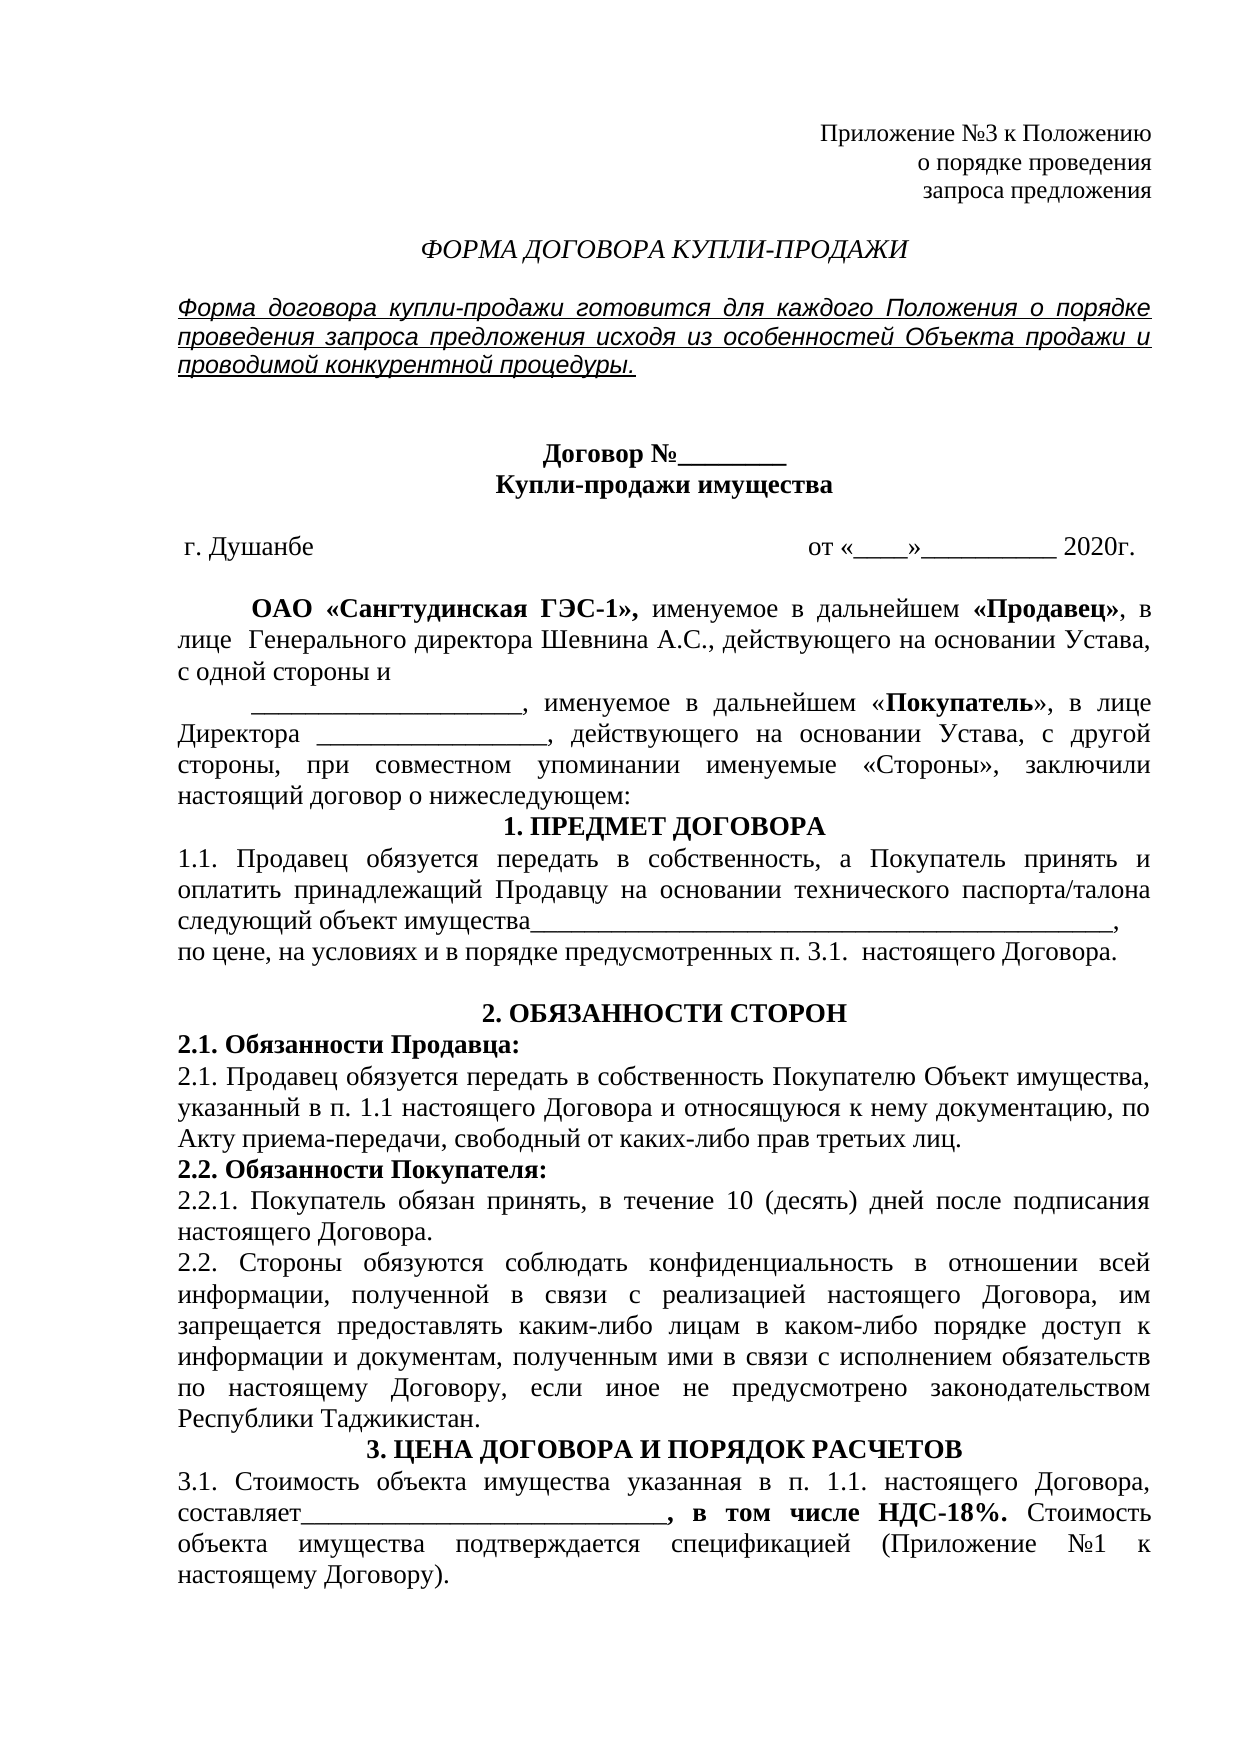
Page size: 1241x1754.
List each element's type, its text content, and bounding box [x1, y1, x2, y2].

text Форма договора купли-продажи готовится для каждого Положения о порядке проведения запроса предложения исходя из особенностей Объекта продажи и проводимой конкурентной процедуры. [177, 319, 1152, 347]
text по цене, на условиях и в порядке предусмотренных п. 3.1. настоящего Договора. [177, 935, 1152, 966]
text 2.2.1. Покупатель обязан принять, в течение 10 (десять) дней после подписания настоящего Договора. [177, 1184, 1152, 1247]
text г. Душанбе от «____»__________ 2020г. [177, 530, 1152, 561]
text Договор №________ [177, 437, 1152, 468]
text Купли-продажи имущества [177, 468, 1152, 499]
text 2.2. Обязанности Покупателя: [177, 1153, 1152, 1184]
text о порядке проведения [177, 147, 1152, 176]
text Форма договора купли-продажи готовится для каждого Положения о порядке проведения запроса предложения исходя из особенностей Объекта продажи и проводимой конкурентной процедуры. [177, 348, 1152, 379]
text 3.1. Стоимость объекта имущества указанная в п. 1.1. настоящего Договора, составляет___________________________, в том числе НДС-18%. Стоимость объекта имущества подтверждается спецификацией (Приложение №1 к настоящему Договору). [177, 1464, 1152, 1589]
text 2.1. Обязанности Продавца: [177, 1028, 1152, 1060]
text Приложение №3 к Положению [177, 118, 1152, 147]
text 3. ЦЕНА ДОГОВОРА И ПОРЯДОК РАСЧЕТОВ [177, 1433, 1152, 1464]
text 2.2. Стороны обязуются соблюдать конфиденциальность в отношении всей информации, полученной в связи с реализацией настоящего Договора, им запрещается предоставлять каким-либо лицам в каком-либо порядке доступ к информации и документам, полученным ими в связи с исполнением обязательств по настоящему Договору, если иное не предусмотрено законодательством Республики Таджикистан. [177, 1247, 1152, 1433]
text ОАО «Сангтудинская ГЭС-1», именуемое в дальнейшем «Продавец», в лице Генерального директора Шевнина А.С., действующего на основании Устава, с одной стороны и [177, 592, 1152, 686]
text ФОРМА ДОГОВОРА КУПЛИ-ПРОДАЖИ [177, 233, 1152, 264]
text 2. ОБЯЗАННОСТИ СТОРОН [177, 997, 1152, 1028]
text 1.1. Продавец обязуется передать в собственность, а Покупатель принять и оплатить принадлежащий Продавцу на основании технического паспорта/талона следующий объект имущества___________________________________________, [177, 842, 1152, 935]
text Форма договора купли-продажи готовится для каждого Положения о порядке проведения запроса предложения исходя из особенностей Объекта продажи и проводимой конкурентной процедуры. [177, 293, 1152, 318]
text 1. ПРЕДМЕТ ДОГОВОРА [177, 811, 1152, 842]
text 2.1. Продавец обязуется передать в собственность Покупателю Объект имущества, указанный в п. 1.1 настоящего Договора и относящуюся к нему документацию, по Акту приема-передачи, свободный от каких-либо прав третьих лиц. [177, 1060, 1152, 1153]
text запроса предложения [177, 176, 1152, 204]
text ____________________, именуемое в дальнейшем «Покупатель», в лице Директора _________________, действующего на основании Устава, с другой стороны, при совместном упоминании именуемые «Стороны», заключили настоящий договор о нижеследующем: [177, 686, 1152, 811]
